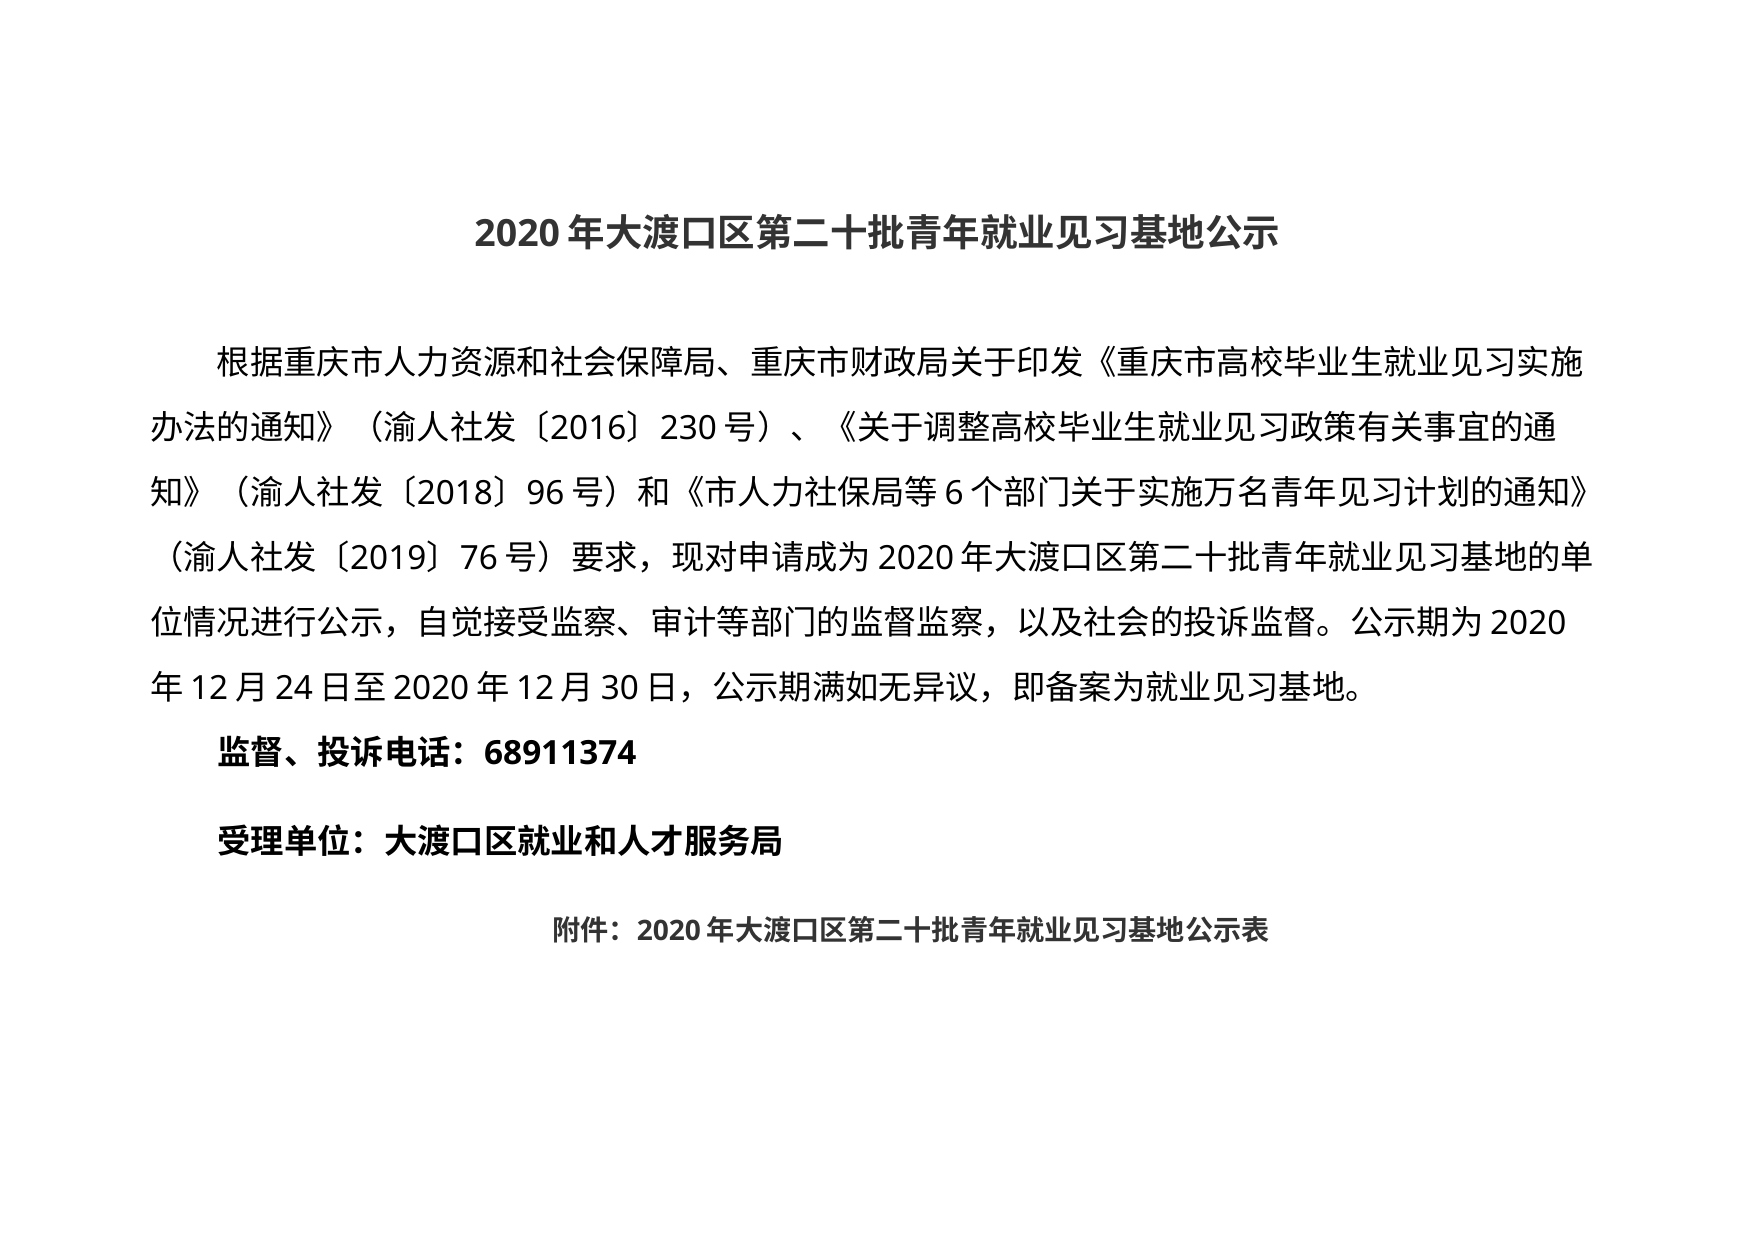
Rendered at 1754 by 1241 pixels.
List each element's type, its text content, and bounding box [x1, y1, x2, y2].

text 受理单位：大渡口区就业和人才服务局 [150, 807, 1604, 872]
text 根据重庆市人力资源和社会保障局、重庆市财政局关于印发《重庆市高校毕业生就业见习实施办法的通知》（渝人社发〔2016〕230号）、《关于调整高校毕业生就业见习政策有关事宜的通知》（渝人社发〔2018〕96号）和《市人力社保局等6个部门关于实施万名青年见习计划的通知》（渝人社发〔2019〕76号）要求，现对申请成为2020年大渡口区第二十批青年就业见习基地的单位情况进行公示，自觉接受监察、审计等部门的监督监察，以及社会的投诉监督。公示期为2020年12月24日至2020年12月30日，公示期满如无异议，即备案为就业见习基地。 [150, 327, 1604, 717]
text 监督、投诉电话：68911374 [150, 717, 1604, 782]
text 附件：2020年大渡口区第二十批青年就业见习基地公示表 [150, 896, 1604, 961]
text 2020年大渡口区第二十批青年就业见习基地公示 [150, 197, 1604, 262]
